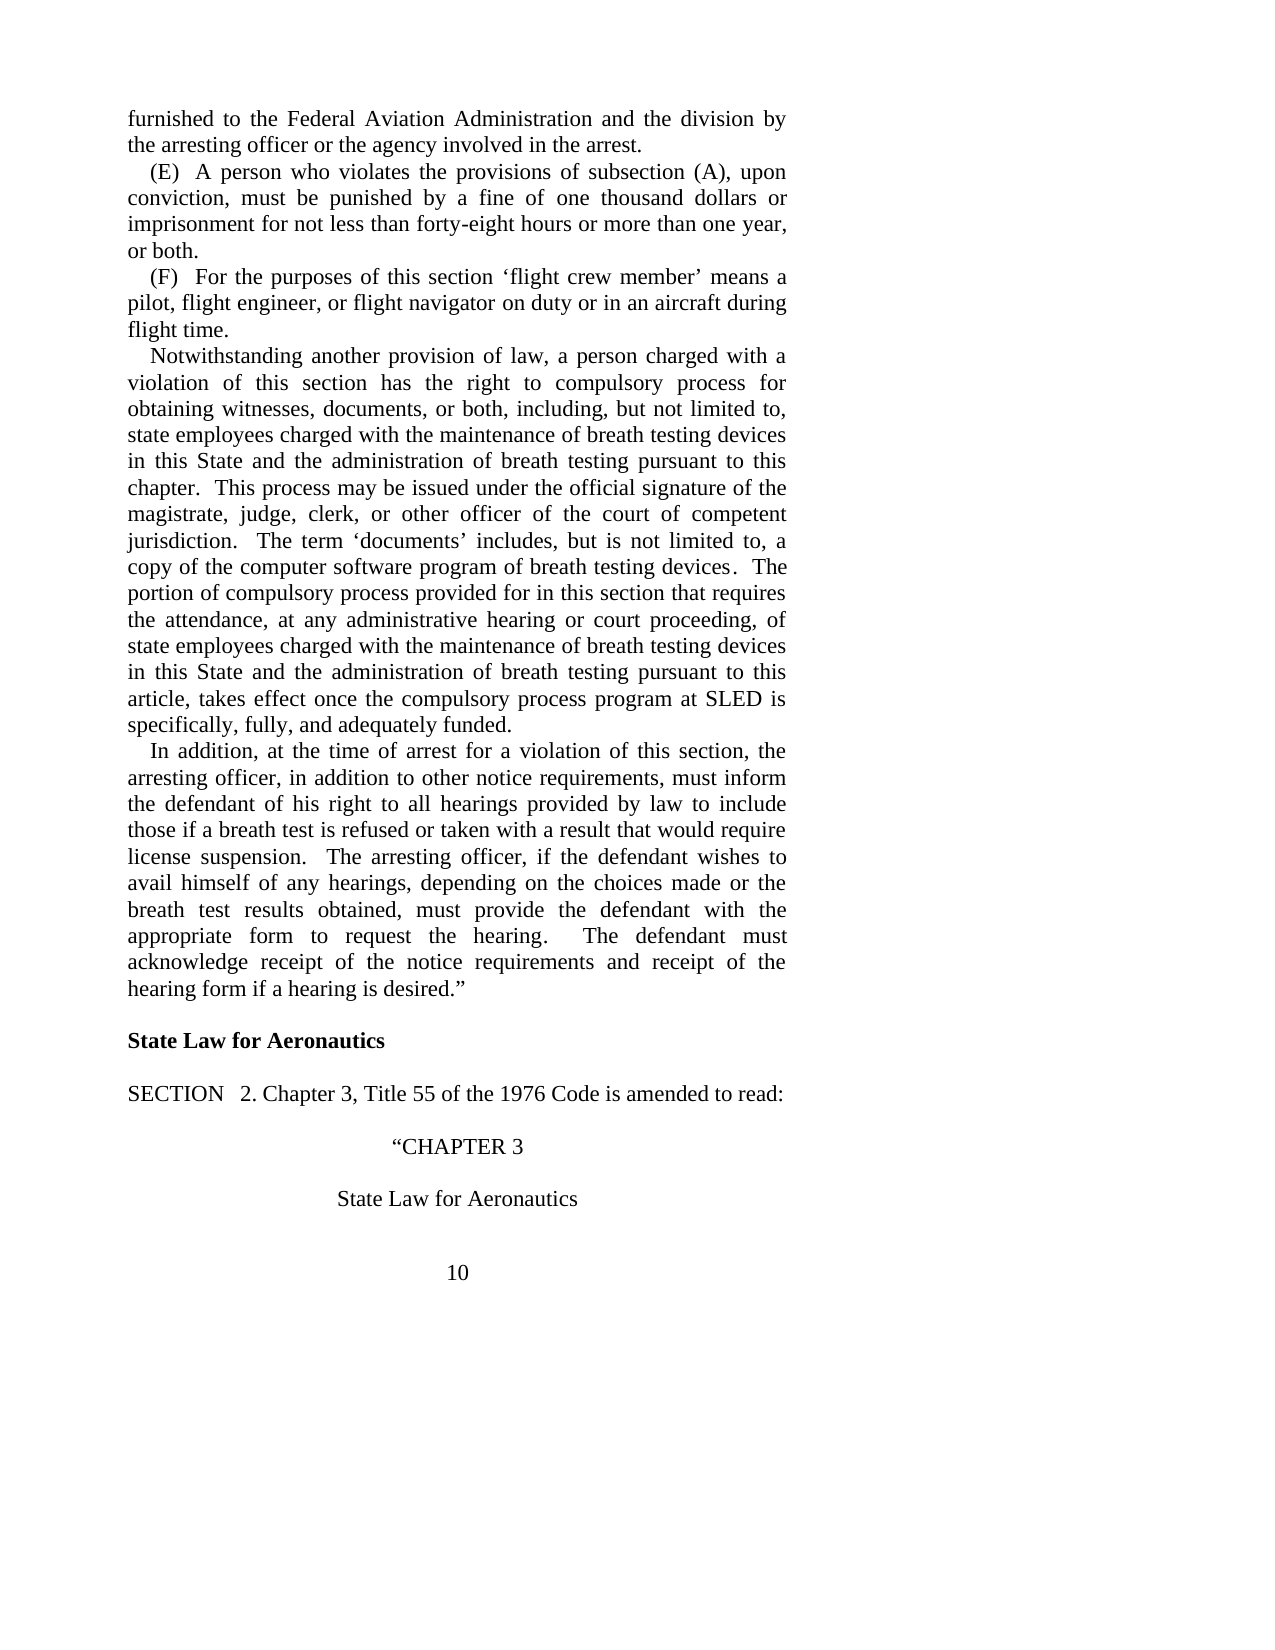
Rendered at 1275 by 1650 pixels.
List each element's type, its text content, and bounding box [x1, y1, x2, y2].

text (E) A person who violates the provisions of subsection (A), upon conviction, must be punished by a fine of one thousand dollars or imprisonment for not less than forty-eight hours or more than one year, or both. [127, 158, 787, 263]
text Notwithstanding another provision of law, a person charged with a violation of this section has the right to compulsory process for obtaining witnesses, documents, or both, including, but not limited to, state employees charged with the maintenance of breath testing devices in this State and the administration of breath testing pursuant to this chapter. This process may be issued under the official signature of the magistrate, judge, clerk, or other officer of the court of competent jurisdiction. The term ‘documents’ includes, but is not limited to, a copy of the computer software program of breath testing devices. The portion of compulsory process provided for in this section that requires the attendance, at any administrative hearing or court proceeding, of state employees charged with the maintenance of breath testing devices in this State and the administration of breath testing pursuant to this article, takes effect once the compulsory process program at SLED is specifically, fully, and adequately funded. [127, 342, 787, 737]
text State Law for Aeronautics [127, 1027, 787, 1054]
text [127, 105, 787, 158]
text SECTION 2. Chapter 3, Title 55 of the 1976 Code is amended to read: [127, 1080, 787, 1106]
text (F) For the purposes of this section ‘flight crew member’ means a pilot, flight engineer, or flight navigator on duty or in an aircraft during flight time. [127, 263, 787, 342]
text “CHAPTER 3 [127, 1133, 787, 1159]
text State Law for Aeronautics [127, 1186, 787, 1212]
text In addition, at the time of arrest for a violation of this section, the arresting officer, in addition to other notice requirements, must inform the defendant of his right to all hearings provided by law to include those if a breath test is refused or taken with a result that would require license suspension. The arresting officer, if the defendant wishes to avail himself of any hearings, depending on the choices made or the breath test results obtained, must provide the defendant with the appropriate form to request the hearing. The defendant must acknowledge receipt of the notice requirements and receipt of the hearing form if a hearing is desired.” [127, 737, 787, 1001]
